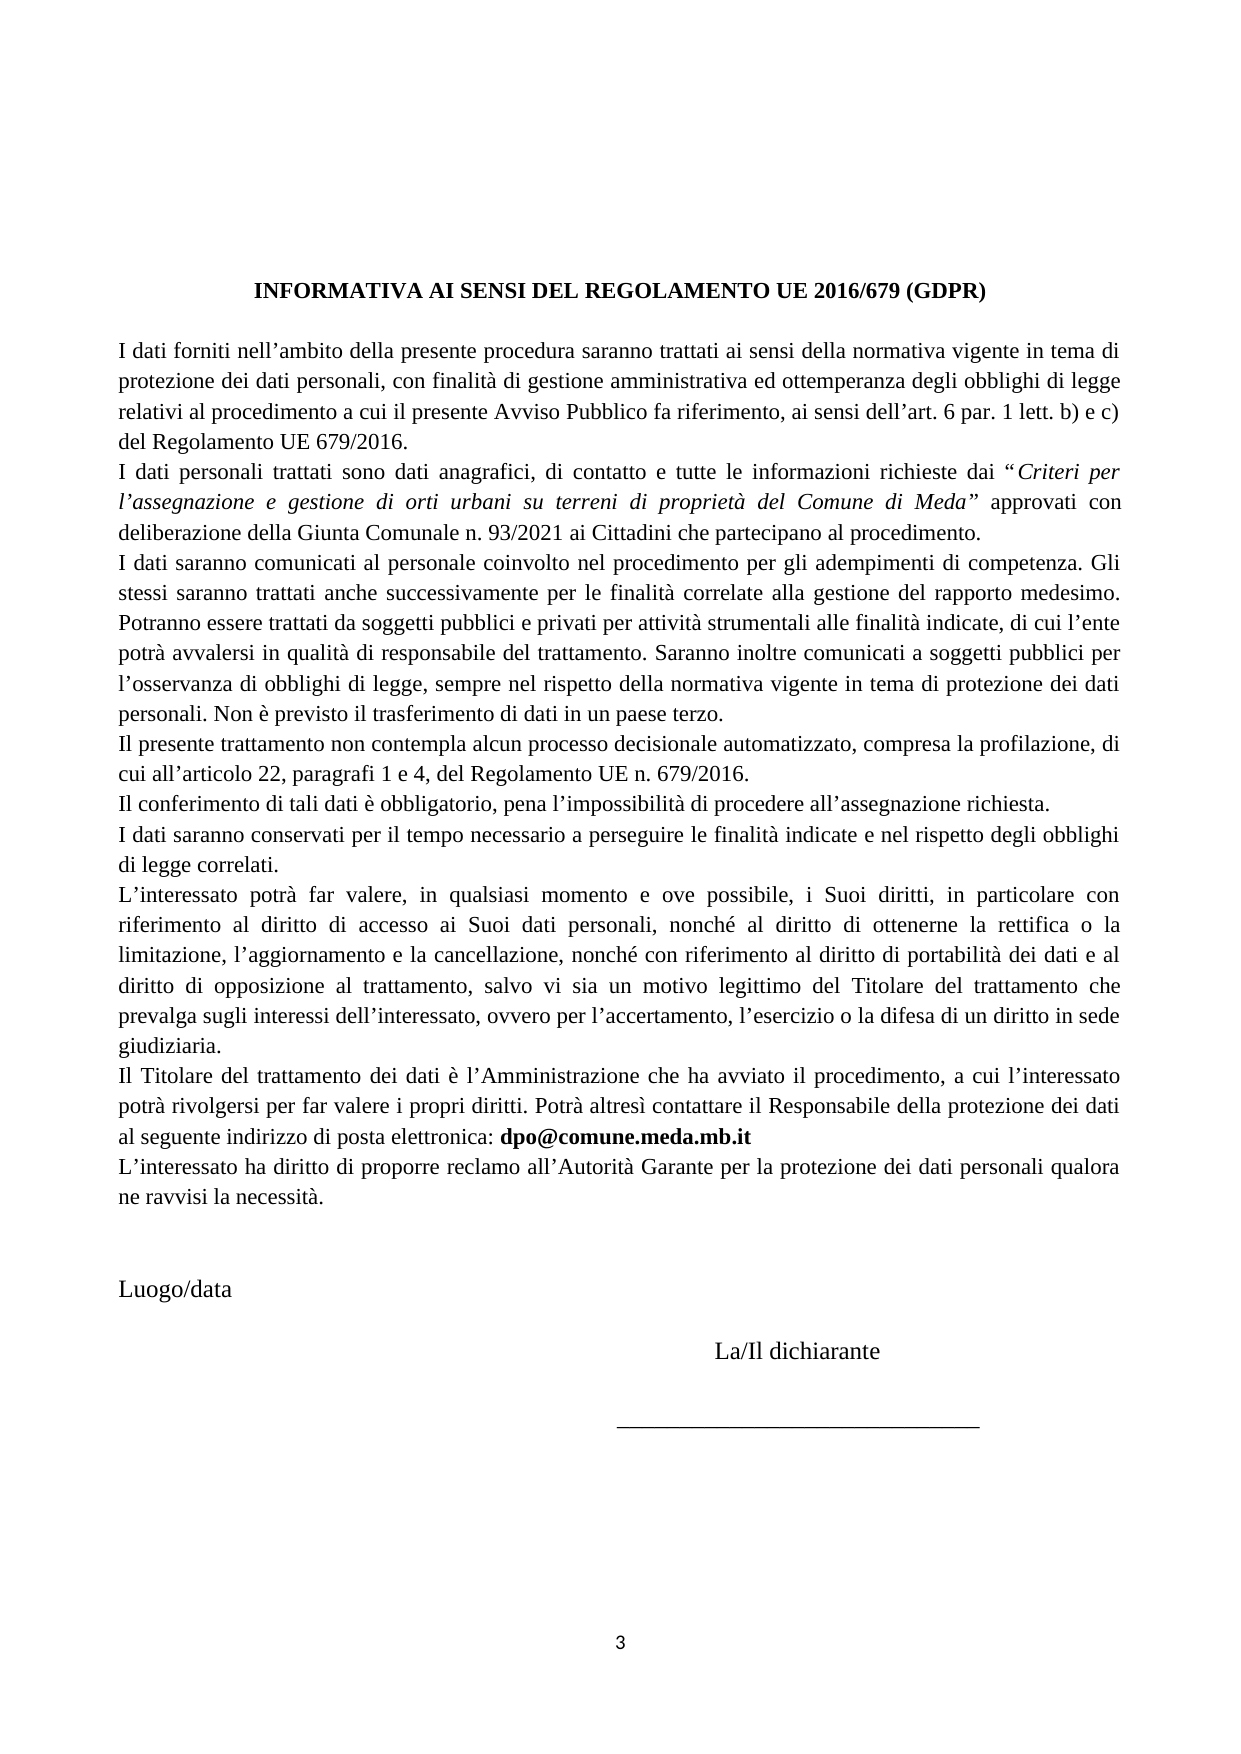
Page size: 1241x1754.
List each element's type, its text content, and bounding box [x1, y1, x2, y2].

text I dati saranno conservati per il tempo necessario a perseguire le finalità indicate e nel rispetto degli obblighi di legge correlati. [118, 821, 1122, 877]
text I dati forniti nell’ambito della presente procedura saranno trattati ai sensi della normativa vigente in tema di protezione dei dati personali, con finalità di gestione amministrativa ed ottemperanza degli obblighi di legge relativi al procedimento a cui il presente Avviso Pubblico fa riferimento, ai sensi dell’art. 6 par. 1 lett. b) e c) del Regolamento UE 679/2016. [118, 337, 1122, 454]
text Il conferimento di tali dati è obbligatorio, pena l’impossibilità di procedere all’assegnazione richiesta. [118, 790, 1122, 817]
text L’interessato ha diritto di proporre reclamo all’Autorità Garante per la protezione dei dati personali qualora ne ravvisi la necessità. [118, 1153, 1122, 1209]
text _____________________________ [561, 1402, 1122, 1431]
text L’interessato potrà far valere, in qualsiasi momento e ove possibile, i Suoi diritti, in particolare con riferimento al diritto di accesso ai Suoi dati personali, nonché al diritto di ottenerne la rettifica o la limitazione, l’aggiornamento e la cancellazione, nonché con riferimento al diritto di portabilità dei dati e al diritto di opposizione al trattamento, salvo vi sia un motivo legittimo del Titolare del trattamento che prevalga sugli interessi dell’interessato, ovvero per l’accertamento, l’esercizio o la difesa di un diritto in sede giudiziaria. [118, 881, 1122, 1058]
text Il Titolare del trattamento dei dati è l’Amministrazione che ha avviato il procedimento, a cui l’interessato potrà rivolgersi per far valere i propri diritti. Potrà altresì contattare il Responsabile della protezione dei dati al seguente indirizzo di posta elettronica: dpo@comune.meda.mb.it [118, 1062, 1122, 1149]
text Il presente trattamento non contempla alcun processo decisionale automatizzato, compresa la profilazione, di cui all’articolo 22, paragrafi 1 e 4, del Regolamento UE n. 679/2016. [118, 730, 1122, 787]
text La/Il dichiarante [118, 1336, 1122, 1365]
text INFORMATIVA AI SENSI DEL REGOLAMENTO UE 2016/679 (GDPR) [118, 277, 1122, 303]
text Luogo/data [118, 1274, 1122, 1302]
text I dati personali trattati sono dati anagrafici, di contatto e tutte le informazioni richieste dai “Criteri per l’assegnazione e gestione di orti urbani su terreni di proprietà del Comune di Meda” approvati con deliberazione della Giunta Comunale n. 93/2021 ai Cittadini che partecipano al procedimento. [118, 458, 1122, 545]
text I dati saranno comunicati al personale coinvolto nel procedimento per gli adempimenti di competenza. Gli stessi saranno trattati anche successivamente per le finalità correlate alla gestione del rapporto medesimo. Potranno essere trattati da soggetti pubblici e privati per attività strumentali alle finalità indicate, di cui l’ente potrà avvalersi in qualità di responsabile del trattamento. Saranno inoltre comunicati a soggetti pubblici per l’osservanza di obblighi di legge, sempre nel rispetto della normativa vigente in tema di protezione dei dati personali. Non è previsto il trasferimento di dati in un paese terzo. [118, 549, 1122, 726]
